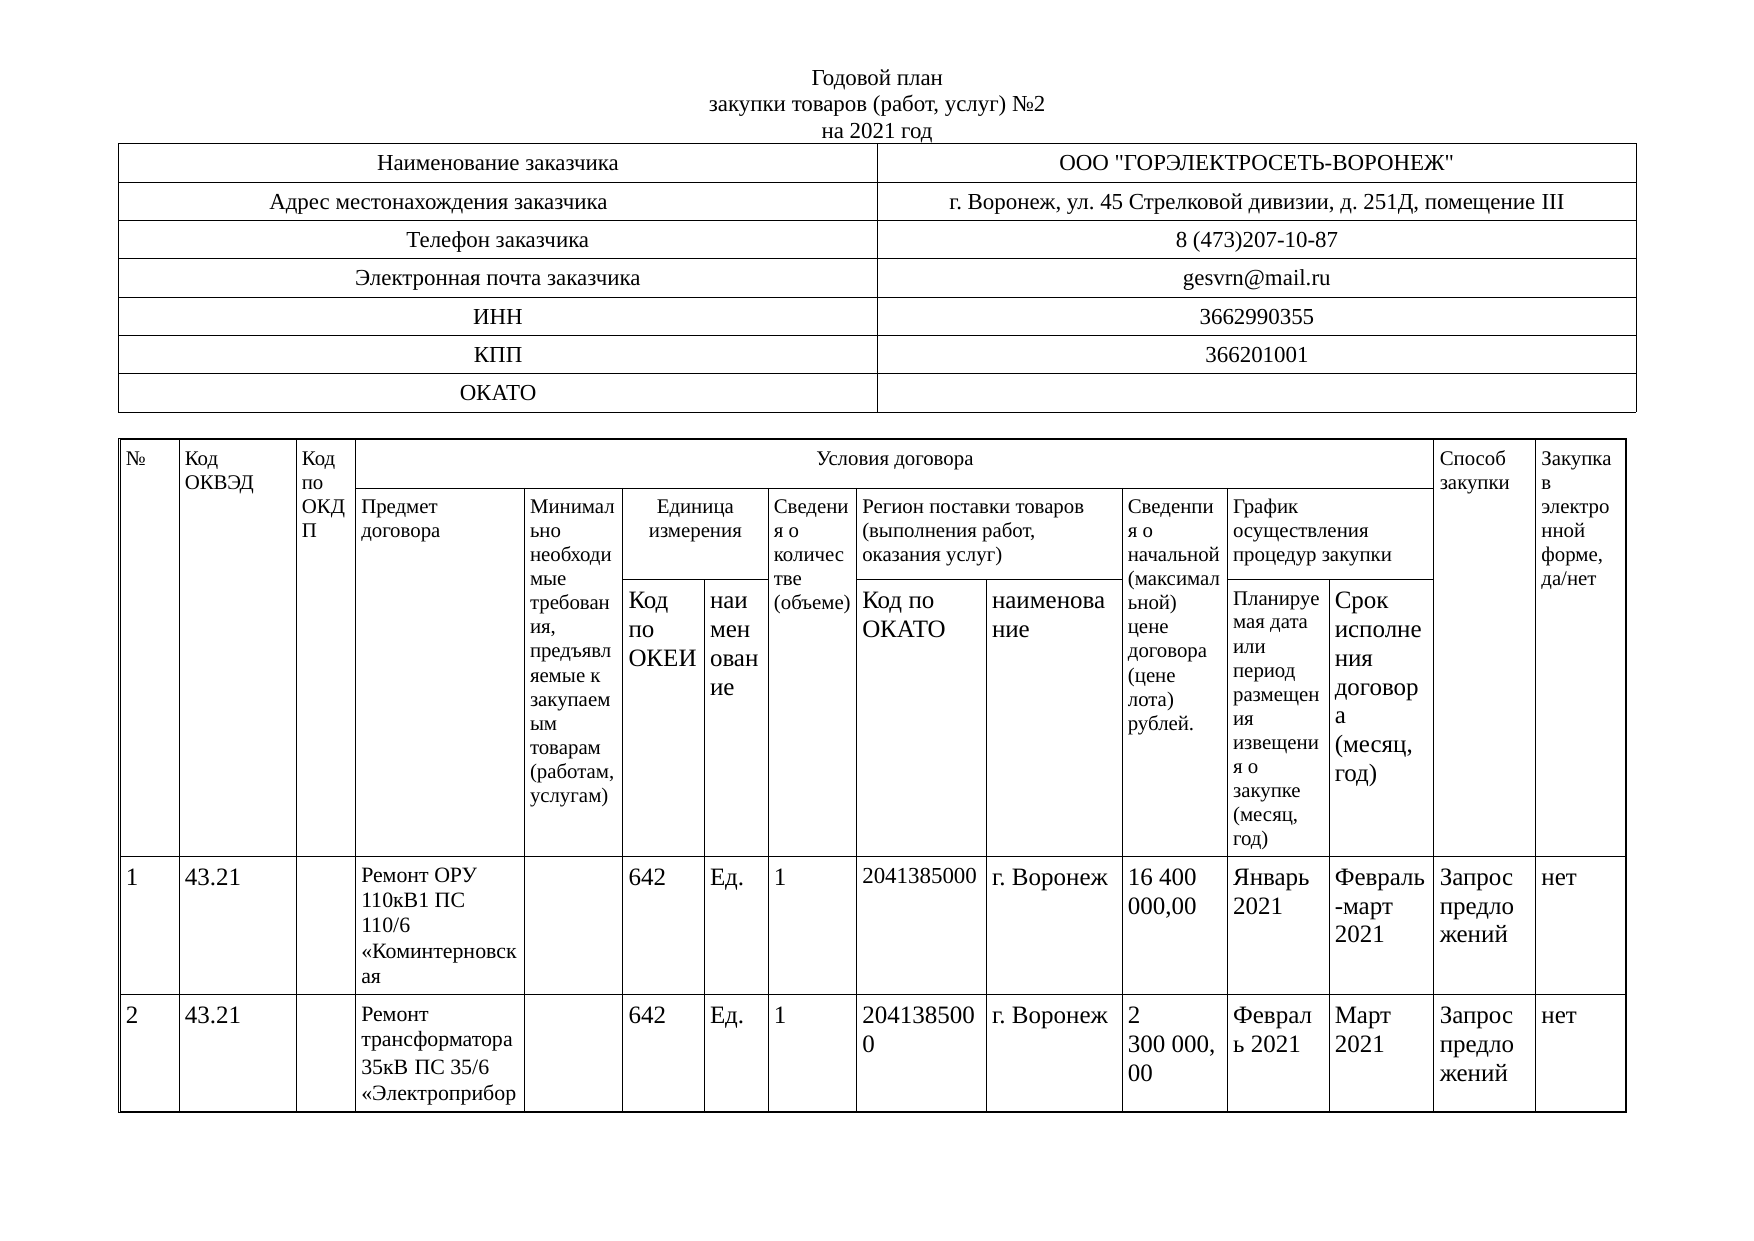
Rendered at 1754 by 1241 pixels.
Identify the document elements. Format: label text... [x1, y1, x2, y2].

table_header [623, 489, 768, 579]
table_header [180, 440, 296, 856]
table_header [1330, 580, 1433, 856]
table_header [1123, 489, 1227, 856]
table_cell 8 (473)207-10-87 [878, 221, 1636, 258]
table_header [857, 489, 1122, 579]
table_cell [878, 374, 1636, 411]
table_cell г. Воронеж, ул. 45 Стрелковой дивизии, д. 251Д, помещение III [878, 183, 1636, 220]
text закупки товаров (работ, услуг) №2 [118, 90, 1636, 117]
table_header [297, 440, 355, 856]
table_header [705, 580, 768, 856]
table_header [356, 440, 1433, 488]
table_header [525, 489, 622, 856]
text на 2021 год [118, 117, 1636, 143]
table_header [356, 489, 524, 856]
table_header [987, 580, 1122, 856]
text Годовой план [118, 64, 1636, 90]
table_header [121, 440, 179, 856]
table_cell gesvrn@mail.ru [878, 259, 1636, 296]
table_header [1627, 438, 1634, 1112]
table_header [1228, 580, 1329, 856]
table_header [1434, 440, 1535, 856]
table_header [623, 580, 704, 856]
table_cell 3662990355 [878, 298, 1636, 335]
table_header [857, 580, 986, 856]
table_header [1228, 489, 1433, 579]
table_cell Электронная почта заказчика [119, 259, 877, 296]
table_cell Адрес местонахождения заказчика [119, 183, 877, 220]
table_cell КПП [119, 336, 877, 373]
table_cell Телефон заказчика [119, 221, 877, 258]
table_cell ИНН [119, 298, 877, 335]
table_header [769, 489, 856, 856]
table_cell 366201001 [878, 336, 1636, 373]
table_header ООО "ГОРЭЛЕКТРОСЕТЬ-ВОРОНЕЖ" [878, 144, 1636, 181]
table_header [1536, 440, 1625, 856]
table_cell ОКАТО [119, 374, 877, 411]
table_header Наименование заказчика [119, 144, 877, 181]
